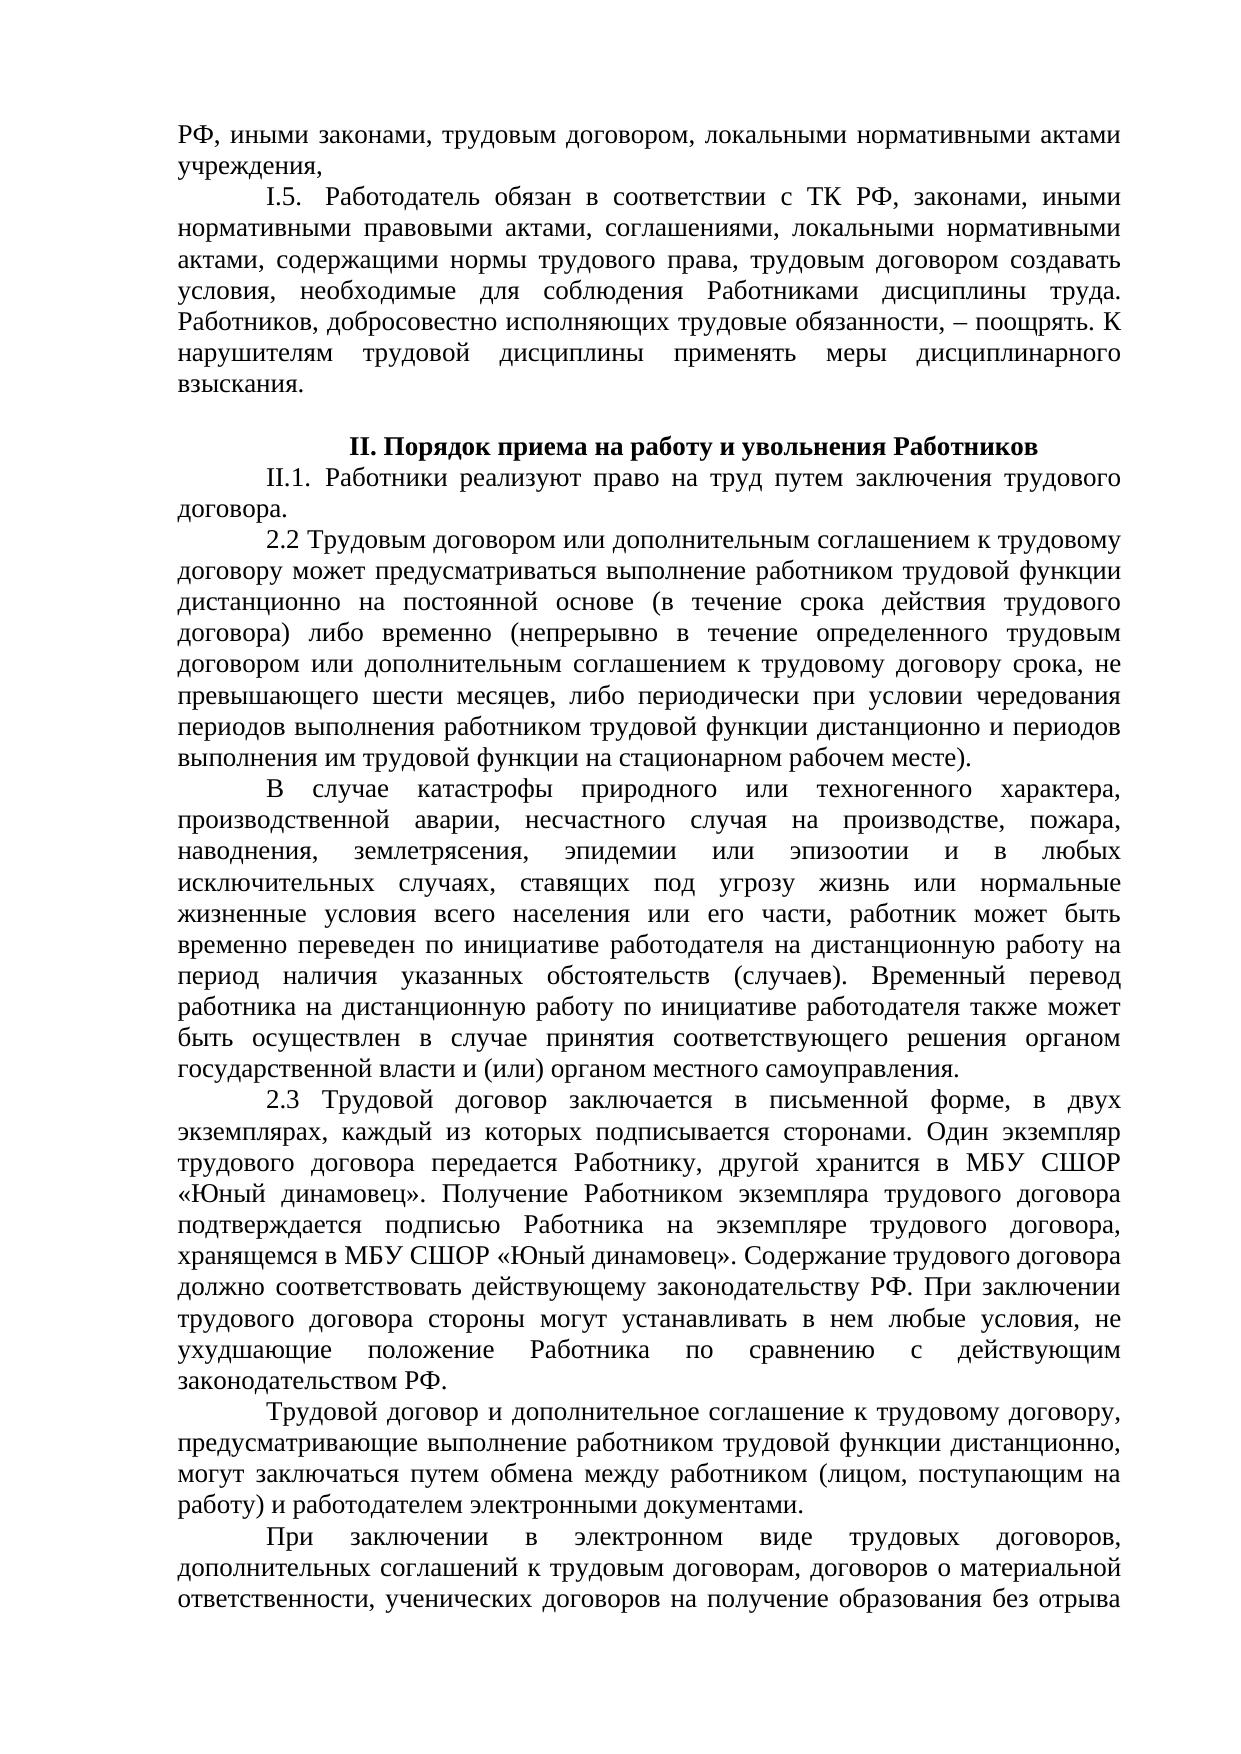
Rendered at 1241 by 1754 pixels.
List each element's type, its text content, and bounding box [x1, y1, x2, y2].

text Трудовой договор и дополнительное соглашение к трудовому договору, предусматривающие выполнение работником трудовой функции дистанционно, могут заключаться путем обмена между работником (лицом, поступающим на работу) и работодателем электронными документами. [177, 1395, 1122, 1520]
list Работодатель обязан в соответствии с ТК РФ, законами, иными нормативными правовыми актами, соглашениями, локальными нормативными актами, содержащими нормы трудового права, трудовым договором создавать условия, необходимые для соблюдения Работниками дисциплины труда. Работников, добросовестно исполняющих трудовые обязанности, – поощрять. К нарушителям трудовой дисциплины применять меры дисциплинарного взыскания. [177, 180, 1122, 398]
text В случае катастрофы природного или техногенного характера, производственной аварии, несчастного случая на производстве, пожара, наводнения, землетрясения, эпидемии или эпизоотии и в любых исключительных случаях, ставящих под угрозу жизнь или нормальные жизненные условия всего населения или его части, работник может быть временно переведен по инициативе работодателя на дистанционную работу на период наличия указанных обстоятельств (случаев). Временный перевод работника на дистанционную работу по инициативе работодателя также может быть осуществлен в случае принятия соответствующего решения органом государственной власти и (или) органом местного самоуправления. [177, 772, 1122, 1084]
list Работники реализуют право на труд путем заключения трудового договора. [177, 461, 1122, 523]
text 2.3 Трудовой договор заключается в письменной форме, в двух экземплярах, каждый из которых подписывается сторонами. Один экземпляр трудового договора передается Работнику, другой хранится в МБУ СШОР «Юный динамовец». Получение Работником экземпляра трудового договора подтверждается подписью Работника на экземпляре трудового договора, хранящемся в МБУ СШОР «Юный динамовец». Содержание трудового договора должно соответствовать действующему законодательству РФ. При заключении трудового договора стороны могут устанавливать в нем любые условия, не ухудшающие положение Работника по сравнению с действующим законодательством РФ. [177, 1084, 1122, 1395]
text II. Порядок приема на работу и увольнения Работников [177, 429, 1122, 461]
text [177, 1520, 1122, 1613]
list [177, 118, 1122, 180]
text 2.2 Трудовым договором или дополнительным соглашением к трудовому договору может предусматриваться выполнение работником трудовой функции дистанционно на постоянной основе (в течение срока действия трудового договора) либо временно (непрерывно в течение определенного трудовым договором или дополнительным соглашением к трудовому договору срока, не превышающего шести месяцев, либо периодически при условии чередования периодов выполнения работником трудовой функции дистанционно и периодов выполнения им трудовой функции на стационарном рабочем месте). [177, 523, 1122, 772]
